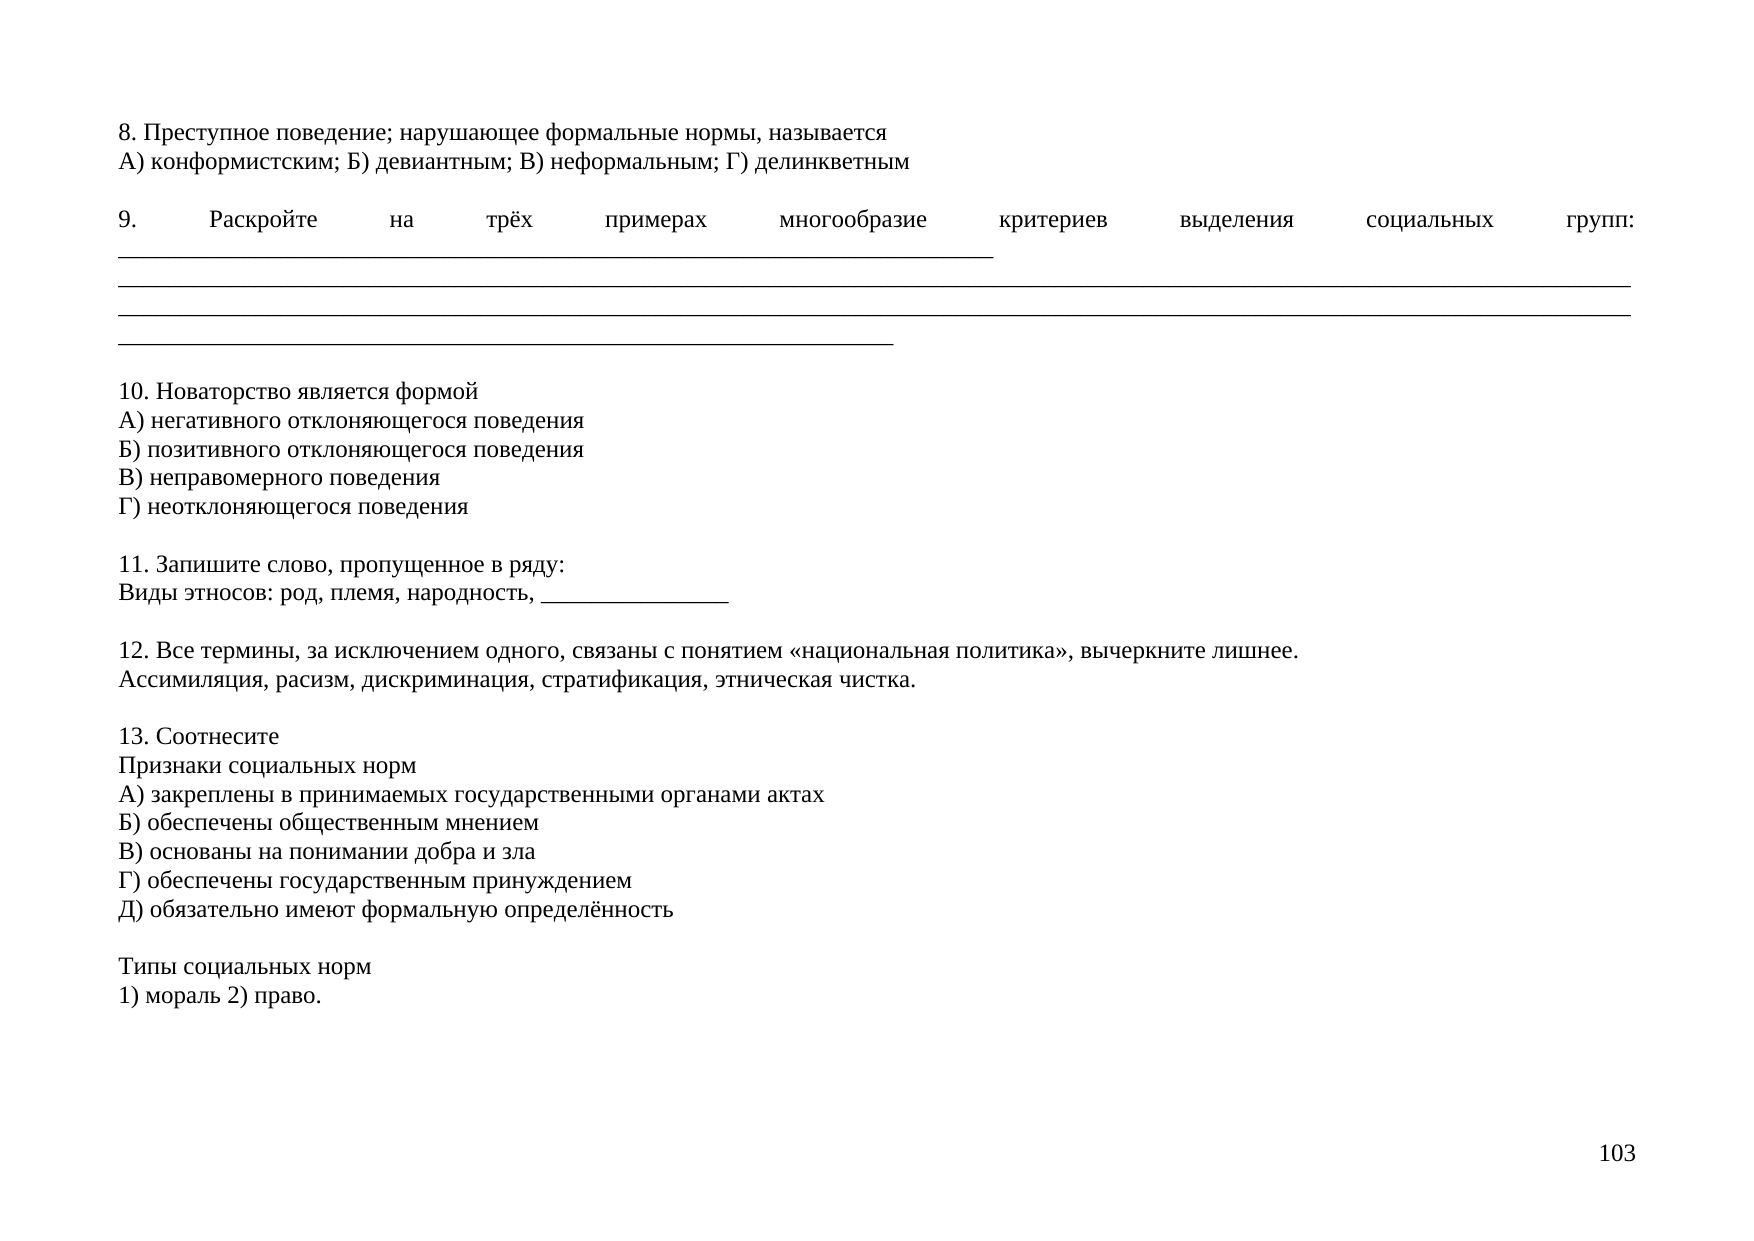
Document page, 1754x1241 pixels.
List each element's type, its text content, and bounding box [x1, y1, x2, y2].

text Ассимиляция, расизм, дискриминация, стратификация, этническая чистка. [118, 664, 1636, 692]
text 9. Раскройте на трёх примерах многообразие критериев выделения социальных групп: ______________________________________________________________________ [118, 204, 1636, 261]
text Г) неотклоняющегося поведения [118, 491, 1636, 520]
text 10. Новаторство является формой [118, 376, 1636, 405]
text А) закреплены в принимаемых государственными органами актах [118, 779, 1636, 807]
text Б) обеспечены общественным мнением [118, 807, 1636, 836]
text 8. Преступное поведение; нарушающее формальные нормы, называется [118, 117, 1636, 146]
text А) конформистским; Б) девиантным; В) неформальным; Г) делинкветным [118, 146, 1636, 175]
text 1) мораль 2) право. [118, 980, 1636, 1009]
text Типы социальных норм [118, 951, 1636, 980]
text Признаки социальных норм [118, 750, 1636, 779]
text А) негативного отклоняющегося поведения [118, 405, 1636, 434]
text Д) обязательно имеют формальную определённость [118, 894, 1636, 922]
text 13. Соотнесите [118, 721, 1636, 750]
text Г) обеспечены государственным принуждением [118, 865, 1636, 894]
text Б) позитивного отклоняющегося поведения [118, 434, 1636, 462]
text 12. Все термины, за исключением одного, связаны с понятием «национальная политика», вычеркните лишнее. [118, 635, 1636, 664]
text 11. Запишите слово, пропущенное в ряду: [118, 549, 1636, 577]
text Виды этносов: род, племя, народность, _______________ [118, 577, 1636, 606]
text ________________________________________________________________________________________________________________________________________________________________________________________________________________________________________________________________________________________________________________ [118, 261, 1636, 347]
text В) неправомерного поведения [118, 462, 1636, 491]
text В) основаны на понимании добра и зла [118, 836, 1636, 865]
